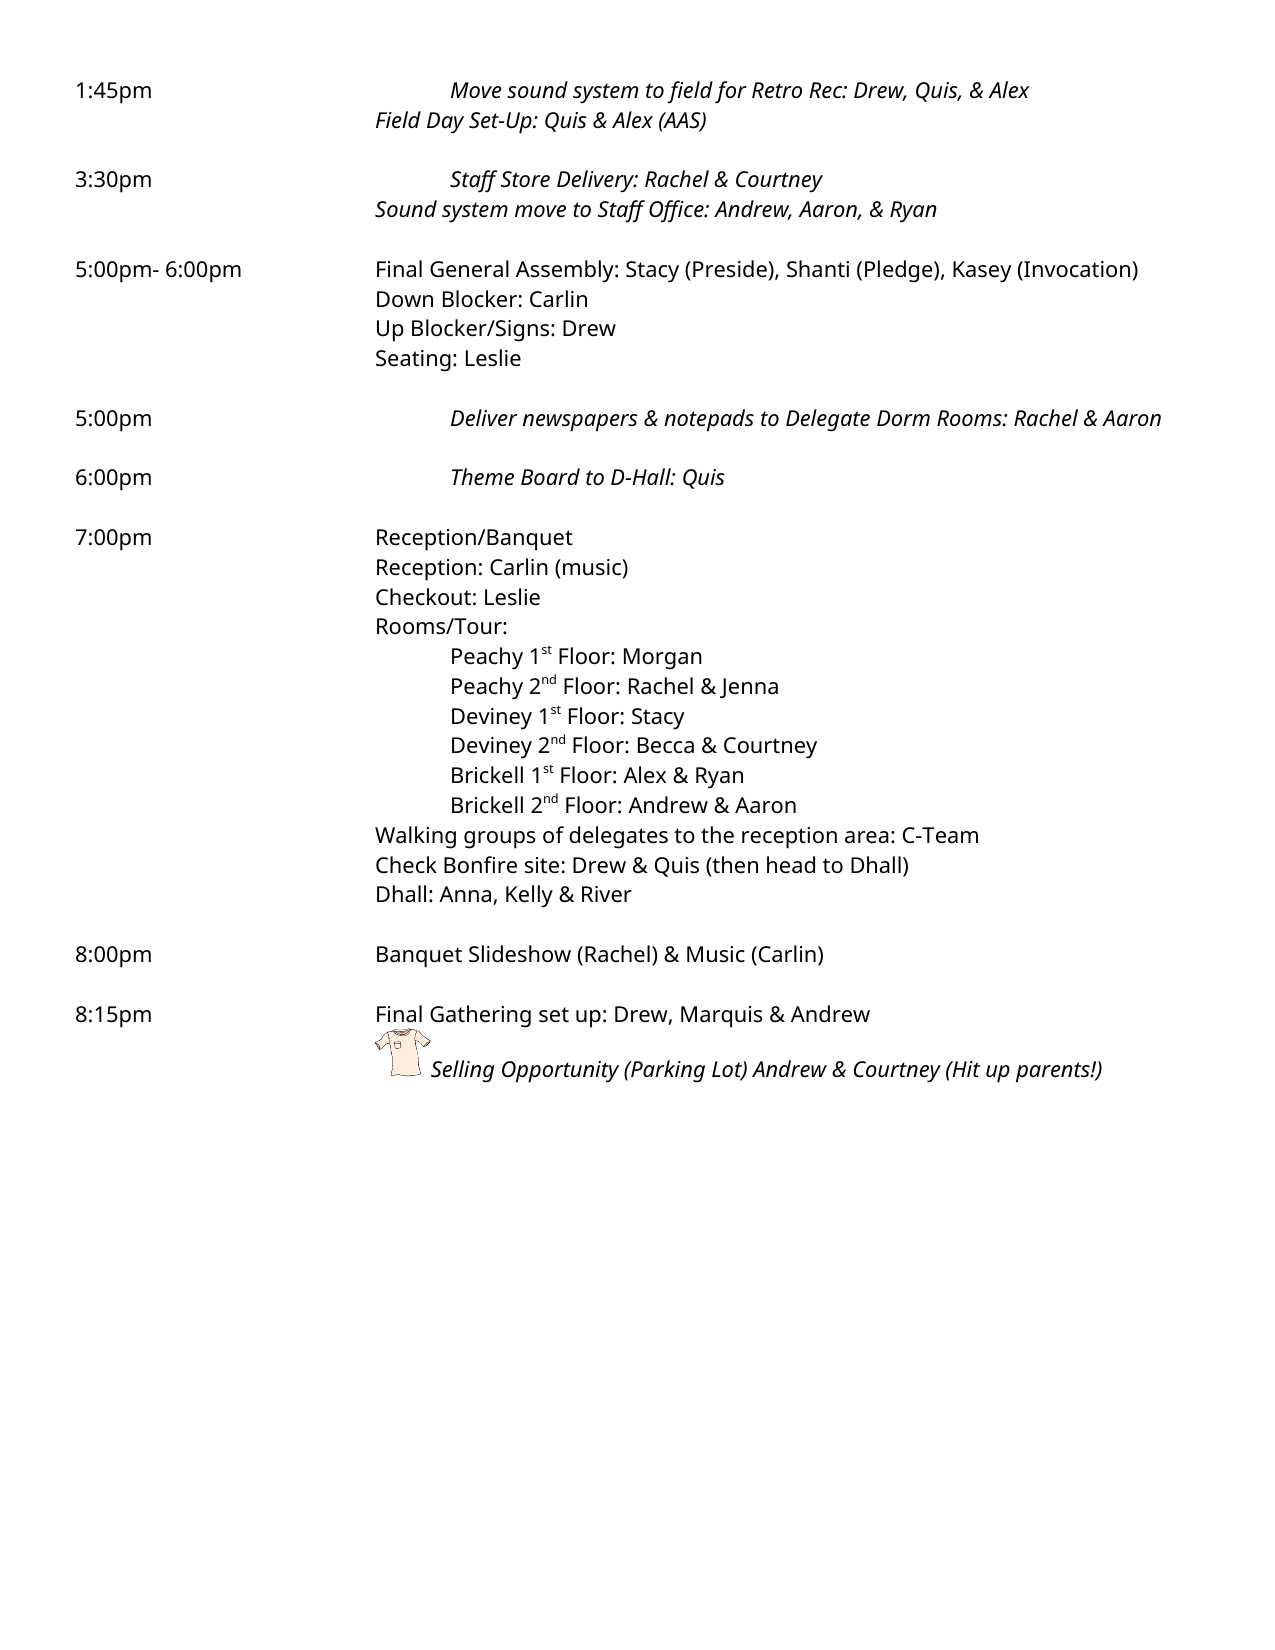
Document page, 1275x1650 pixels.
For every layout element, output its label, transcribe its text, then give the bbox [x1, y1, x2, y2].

text 7:00pm Reception/Banquet [75, 522, 1200, 552]
text 6:00pm Theme Board to D-Hall: Quis [75, 462, 1200, 492]
text Dhall: Anna, Kelly & River [375, 879, 1200, 909]
text Check Bonfire site: Drew & Quis (then head to Dhall) [375, 849, 1200, 879]
text Deviney 1st Floor: Stacy [375, 701, 1200, 730]
text 8:00pm Banquet Slideshow (Rachel) & Music (Carlin) [75, 939, 1200, 969]
text 5:00pm Deliver newspapers & notepads to Delegate Dorm Rooms: Rachel & Aaron [75, 403, 1200, 432]
text Walking groups of delegates to the reception area: C-Team [375, 820, 1200, 849]
text Peachy 1st Floor: Morgan [375, 641, 1200, 671]
text Down Blocker: Carlin [375, 283, 1200, 313]
text Up Blocker/Signs: Drew [375, 313, 1200, 343]
text Peachy 2nd Floor: Rachel & Jenna [375, 671, 1200, 701]
text 1:45pm Move sound system to field for Retro Rec: Drew, Quis, & Alex [75, 75, 1200, 105]
text Rooms/Tour: [75, 611, 1200, 641]
text Reception: Carlin (music) [75, 552, 1200, 581]
text Brickell 1st Floor: Alex & Ryan [375, 760, 1200, 790]
text Selling Opportunity (Parking Lot) Andrew & Courtney (Hit up parents!) [75, 1028, 1200, 1083]
text Checkout: Leslie [75, 581, 1200, 611]
text Seating: Leslie [75, 343, 1200, 373]
text 8:15pm Final Gathering set up: Drew, Marquis & Andrew [75, 998, 1200, 1028]
text Field Day Set-Up: Quis & Alex (AAS) [75, 105, 1200, 134]
text Sound system move to Staff Office: Andrew, Aaron, & Ryan [75, 194, 1200, 224]
text 5:00pm- 6:00pm Final General Assembly: Stacy (Preside), Shanti (Pledge), Kasey (Invocation) [75, 254, 1200, 283]
text Deviney 2nd Floor: Becca & Courtney [375, 730, 1200, 760]
text Brickell 2nd Floor: Andrew & Aaron [375, 790, 1200, 820]
text 3:30pm Staff Store Delivery: Rachel & Courtney [75, 164, 1200, 194]
